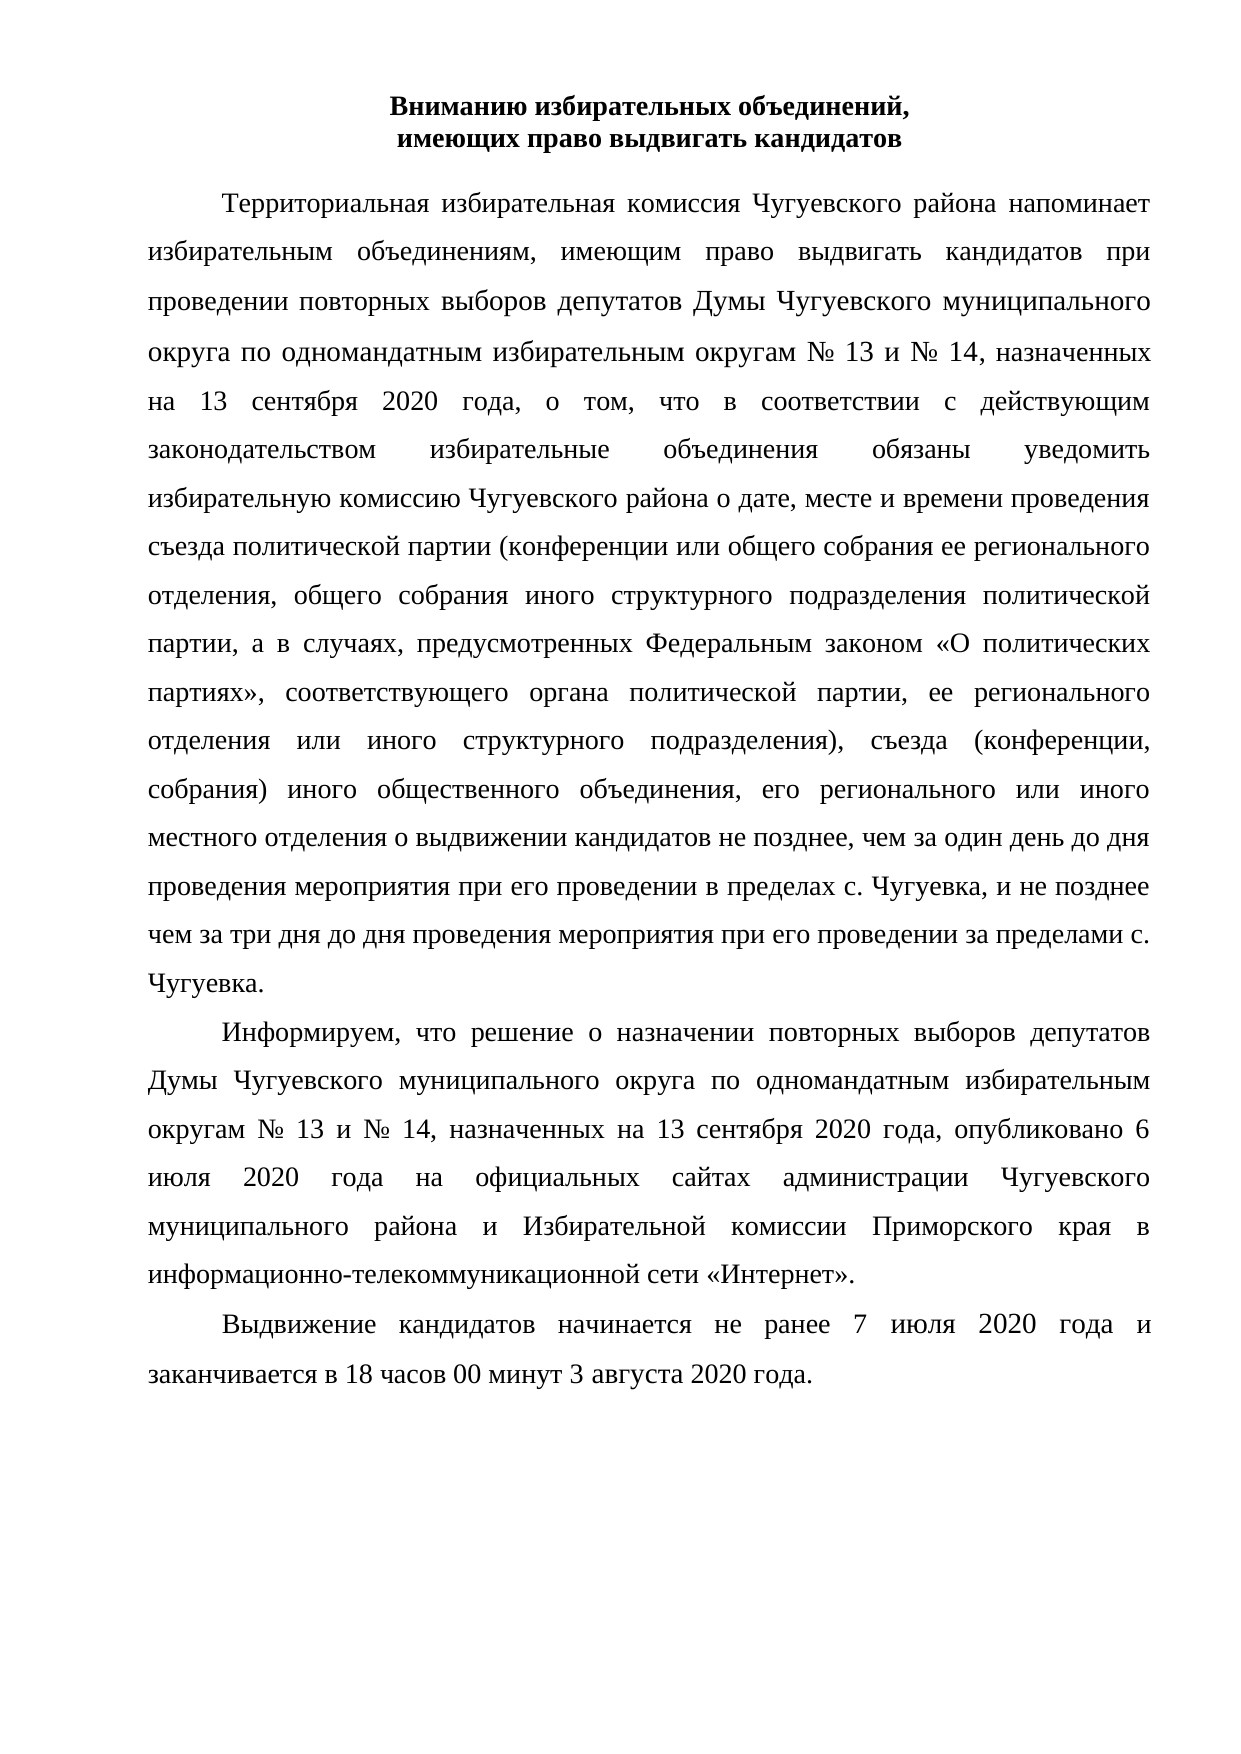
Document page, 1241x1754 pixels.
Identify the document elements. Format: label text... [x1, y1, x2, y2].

text Выдвижение кандидатов начинается не ранее 7 июля 2020 года и заканчивается в 18 часов 00 минут 3 августа 2020 года. [148, 1306, 1152, 1390]
text Информируем, что решение о назначении повторных выборов депутатов Думы Чугуевского муниципального округа по одномандатным избирательным округам № 13 и № 14, назначенных на 13 сентября 2020 года, опубликовано 6 июля 2020 года на официальных сайтах администрации Чугуевского муниципального района и Избирательной комиссии Приморского края в информационно-телекоммуникационной сети «Интернет». [148, 1014, 1152, 1290]
text Территориальная избирательная комиссия Чугуевского района напоминает избирательным объединениям, имеющим право выдвигать кандидатов при проведении повторных выборов депутатов Думы Чугуевского муниципального округа по одномандатным избирательным округам № 13 и № 14, назначенных на 13 сентября 2020 года, о том, что в соответствии с действующим законодательством избирательные объединения обязаны уведомить избирательную комиссию Чугуевского района о дате, месте и времени проведения съезда политической партии (конференции или общего собрания ее регионального отделения, общего собрания иного структурного подразделения политической партии, а в случаях, предусмотренных Федеральным законом «О политических партиях», соответствующего органа политической партии, ее регионального отделения или иного структурного подразделения), съезда (конференции, собрания) иного общественного объединения, его регионального или иного местного отделения о выдвижении кандидатов не позднее, чем за один день до дня проведения мероприятия при его проведении в пределах с. Чугуевка, и не позднее чем за три дня до дня проведения мероприятия при его проведении за пределами с. Чугуевка. [148, 186, 1152, 998]
text имеющих право выдвигать кандидатов [148, 121, 1152, 153]
text Вниманию избирательных объединений, [148, 89, 1152, 121]
